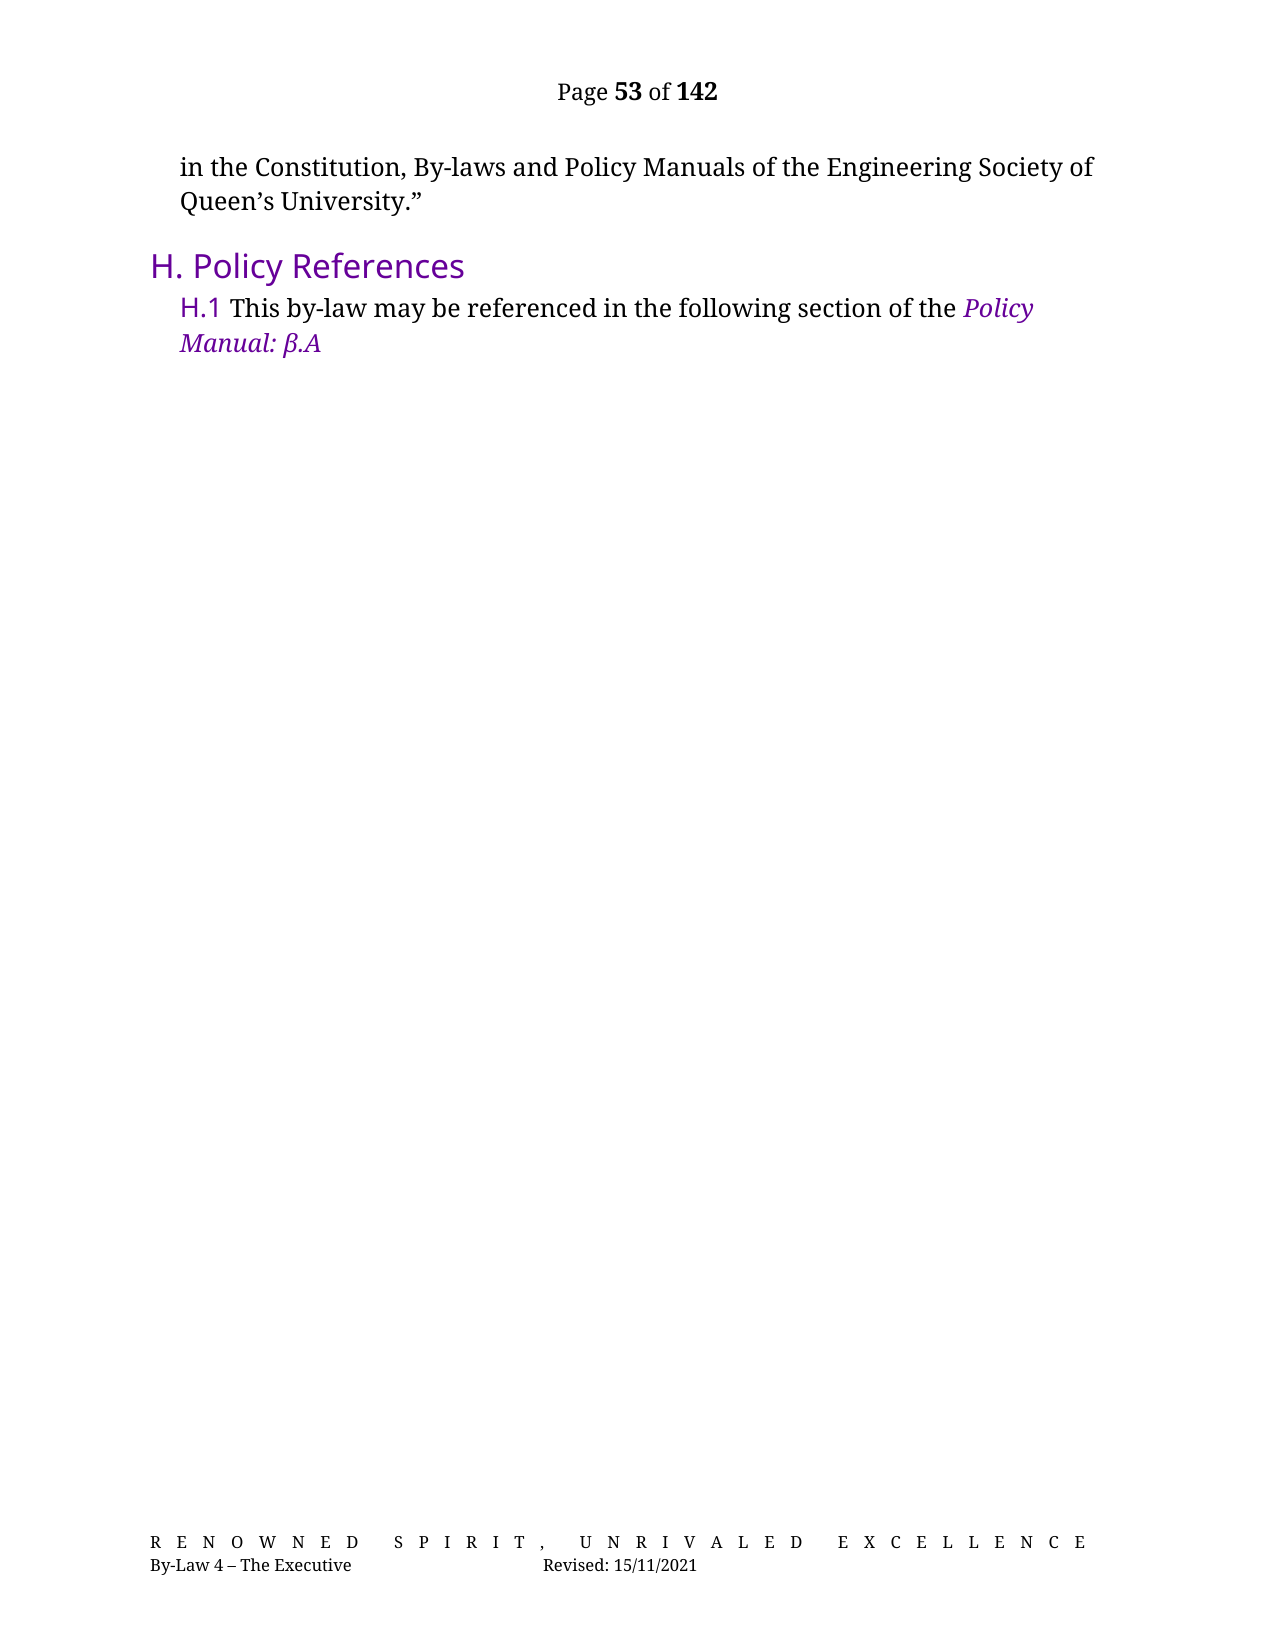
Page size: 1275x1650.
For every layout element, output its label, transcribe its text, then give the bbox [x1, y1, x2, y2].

text Policy References [150, 243, 1125, 288]
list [179, 150, 1125, 218]
list This by-law may be referenced in the following section of the Policy Manual: β.A [179, 288, 1125, 359]
